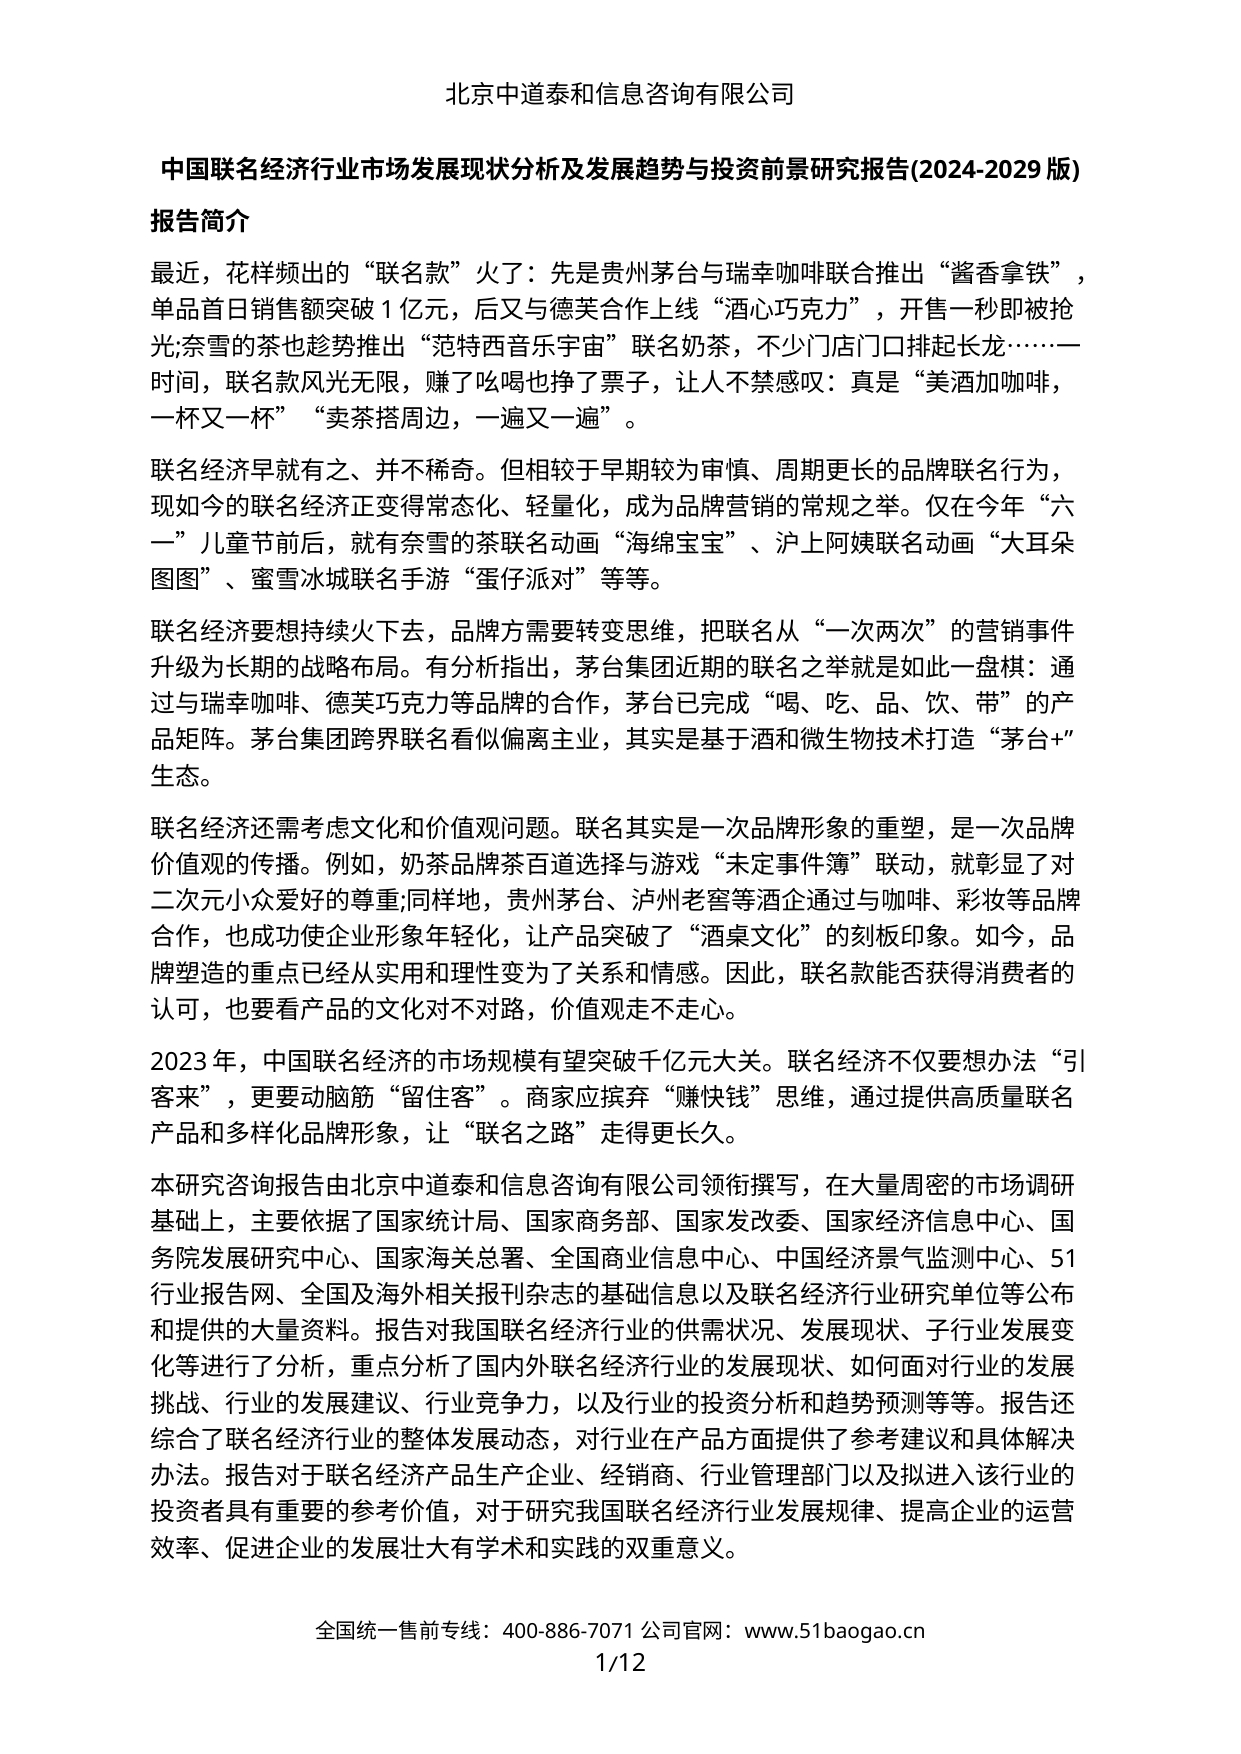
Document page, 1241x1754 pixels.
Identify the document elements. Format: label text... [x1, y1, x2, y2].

text 联名经济要想持续火下去，品牌方需要转变思维，把联名从“一次两次”的营销事件升级为长期的战略布局。有分析指出，茅台集团近期的联名之举就是如此一盘棋：通过与瑞幸咖啡、德芙巧克力等品牌的合作，茅台已完成“喝、吃、品、饮、带”的产品矩阵。茅台集团跨界联名看似偏离主业，其实是基于酒和微生物技术打造“茅台+”生态。 [150, 611, 1090, 792]
text 联名经济早就有之、并不稀奇。但相较于早期较为审慎、周期更长的品牌联名行为，现如今的联名经济正变得常态化、轻量化，成为品牌营销的常规之举。仅在今年“六一”儿童节前后，就有奈雪的茶联名动画“海绵宝宝”、沪上阿姨联名动画“大耳朵图图”、蜜雪冰城联名手游“蛋仔派对”等等。 [150, 451, 1090, 596]
text 报告简介 [150, 202, 1090, 238]
text 2023年，中国联名经济的市场规模有望突破千亿元大关。联名经济不仅要想办法“引客来”，更要动脑筋“留住客”。商家应摈弃“赚快钱”思维，通过提供高质量联名产品和多样化品牌形象，让“联名之路”走得更长久。 [150, 1041, 1090, 1150]
text 最近，花样频出的“联名款”火了：先是贵州茅台与瑞幸咖啡联合推出“酱香拿铁”，单品首日销售额突破1亿元，后又与德芙合作上线“酒心巧克力”，开售一秒即被抢光;奈雪的茶也趁势推出“范特西音乐宇宙”联名奶茶，不少门店门口排起长龙……一时间，联名款风光无限，赚了吆喝也挣了票子，让人不禁感叹：真是“美酒加咖啡，一杯又一杯”“卖茶搭周边，一遍又一遍”。 [150, 254, 1090, 435]
text 本研究咨询报告由北京中道泰和信息咨询有限公司领衔撰写，在大量周密的市场调研基础上，主要依据了国家统计局、国家商务部、国家发改委、国家经济信息中心、国务院发展研究中心、国家海关总署、全国商业信息中心、中国经济景气监测中心、51行业报告网、全国及海外相关报刊杂志的基础信息以及联名经济行业研究单位等公布和提供的大量资料。报告对我国联名经济行业的供需状况、发展现状、子行业发展变化等进行了分析，重点分析了国内外联名经济行业的发展现状、如何面对行业的发展挑战、行业的发展建议、行业竞争力，以及行业的投资分析和趋势预测等等。报告还综合了联名经济行业的整体发展动态，对行业在产品方面提供了参考建议和具体解决办法。报告对于联名经济产品生产企业、经销商、行业管理部门以及拟进入该行业的投资者具有重要的参考价值，对于研究我国联名经济行业发展规律、提高企业的运营效率、促进企业的发展壮大有学术和实践的双重意义。 [150, 1166, 1090, 1564]
text 中国联名经济行业市场发展现状分析及发展趋势与投资前景研究报告(2024-2029版) [150, 150, 1090, 186]
text 联名经济还需考虑文化和价值观问题。联名其实是一次品牌形象的重塑，是一次品牌价值观的传播。例如，奶茶品牌茶百道选择与游戏“未定事件簿”联动，就彰显了对二次元小众爱好的尊重;同样地，贵州茅台、泸州老窖等酒企通过与咖啡、彩妆等品牌合作，也成功使企业形象年轻化，让产品突破了“酒桌文化”的刻板印象。如今，品牌塑造的重点已经从实用和理性变为了关系和情感。因此，联名款能否获得消费者的认可，也要看产品的文化对不对路，价值观走不走心。 [150, 808, 1090, 1026]
